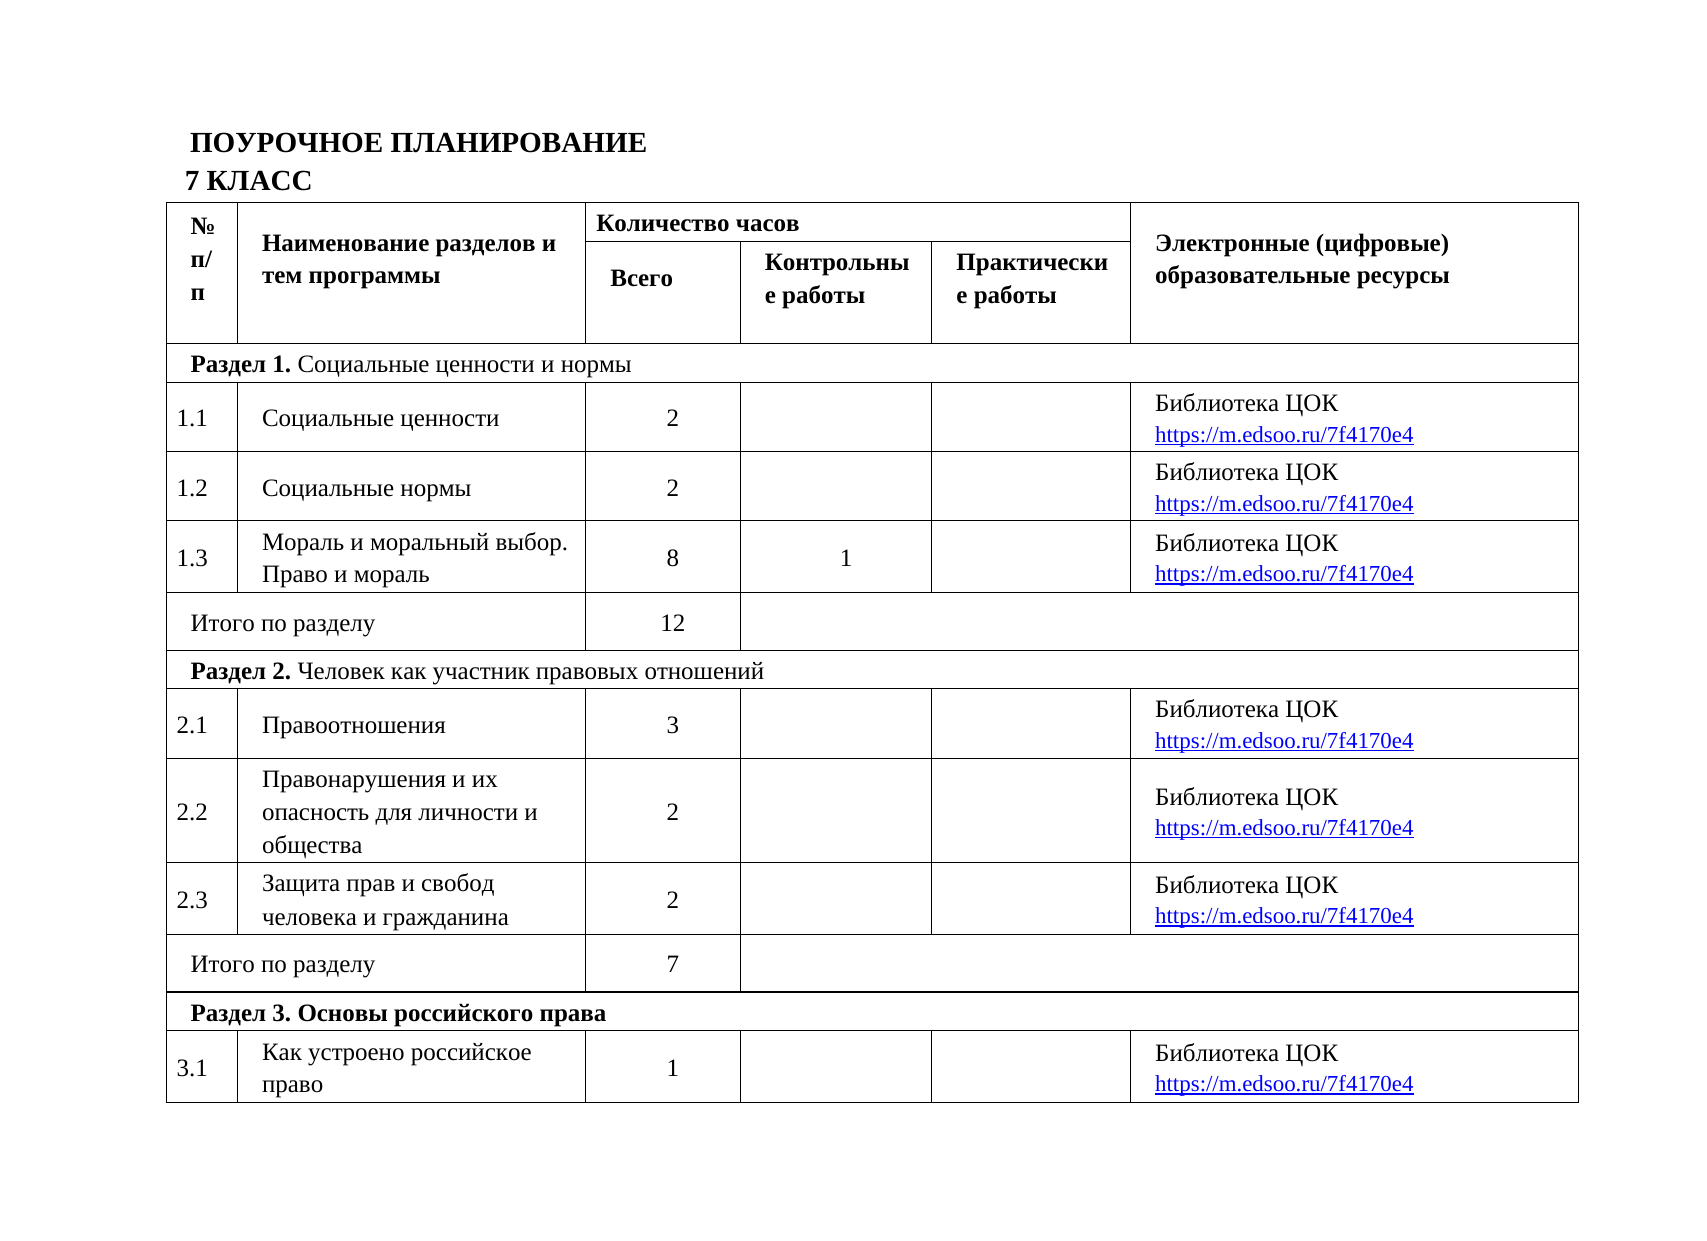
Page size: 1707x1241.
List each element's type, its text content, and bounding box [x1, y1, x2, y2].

table_cell [932, 1031, 1130, 1102]
table_cell 2 [586, 383, 740, 451]
table_cell Раздел 3. Основы российского права [167, 993, 1578, 1030]
table_cell 3 [586, 689, 740, 757]
table_cell Практические работы [932, 242, 1130, 343]
table_cell [741, 383, 931, 451]
table_cell Контрольные работы [741, 242, 931, 343]
table_cell [932, 689, 1130, 757]
table_cell 2.2 [167, 759, 237, 862]
table_cell Итого по разделу [167, 935, 585, 991]
table_cell 7 [586, 935, 740, 991]
table_cell 1 [741, 521, 931, 592]
table_cell 12 [586, 593, 740, 649]
table_cell Социальные нормы [238, 452, 585, 520]
table_cell Библиотека ЦОК https://m.edsoo.ru/7f4170e4 [1131, 689, 1578, 757]
table_cell Правонарушения и их опасность для личности и общества [238, 759, 585, 862]
table_cell Библиотека ЦОК https://m.edsoo.ru/7f4170e4 [1131, 452, 1578, 520]
table_header Электронные (цифровые) образовательные ресурсы [1131, 203, 1578, 343]
table_header Количество часов [586, 203, 1130, 241]
table_cell 8 [586, 521, 740, 592]
table_cell 2 [586, 452, 740, 520]
text 7 КЛАСС [177, 163, 1618, 197]
table_cell [741, 689, 931, 757]
table_header Наименование разделов и тем программы [238, 203, 585, 343]
table_cell Социальные ценности [238, 383, 585, 451]
table_cell Раздел 1. Социальные ценности и нормы [167, 344, 1578, 382]
table_cell 1 [586, 1031, 740, 1102]
table_cell Библиотека ЦОК https://m.edsoo.ru/7f4170e4 [1131, 521, 1578, 592]
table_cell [1131, 1031, 1578, 1102]
table_cell [741, 452, 931, 520]
table_cell Библиотека ЦОК https://m.edsoo.ru/7f4170e4 [1131, 759, 1578, 862]
table_cell Мораль и моральный выбор. Право и мораль [238, 521, 585, 592]
table_cell 1.1 [167, 383, 237, 451]
table_cell Итого по разделу [167, 593, 585, 649]
table_cell 2 [586, 863, 740, 934]
table_cell [741, 935, 1578, 991]
table_cell 2 [586, 759, 740, 862]
table_cell Всего [586, 242, 740, 343]
table_cell 2.3 [167, 863, 237, 934]
table_cell Раздел 2. Человек как участник правовых отношений [167, 651, 1578, 688]
table_cell [932, 452, 1130, 520]
table_cell 1.3 [167, 521, 237, 592]
table_cell [741, 593, 1578, 649]
table_cell 2.1 [167, 689, 237, 757]
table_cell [1131, 863, 1578, 934]
table_cell [932, 759, 1130, 862]
table_cell Правоотношения [238, 689, 585, 757]
table_cell [741, 759, 931, 862]
table_cell Защита прав и свобод человека и гражданина [238, 863, 585, 934]
table_cell [741, 1031, 931, 1102]
table_cell Как устроено российское право [238, 1031, 585, 1102]
table_header № п/п [167, 203, 237, 343]
table_cell Библиотека ЦОК https://m.edsoo.ru/7f4170e4 [1131, 383, 1578, 451]
table_cell [741, 863, 931, 934]
table_cell 1.2 [167, 452, 237, 520]
table_cell [932, 383, 1130, 451]
table_cell [932, 521, 1130, 592]
text ПОУРОЧНОЕ ПЛАНИРОВАНИЕ [190, 125, 1618, 158]
table_cell 3.1 [167, 1031, 237, 1102]
table_cell [932, 863, 1130, 934]
